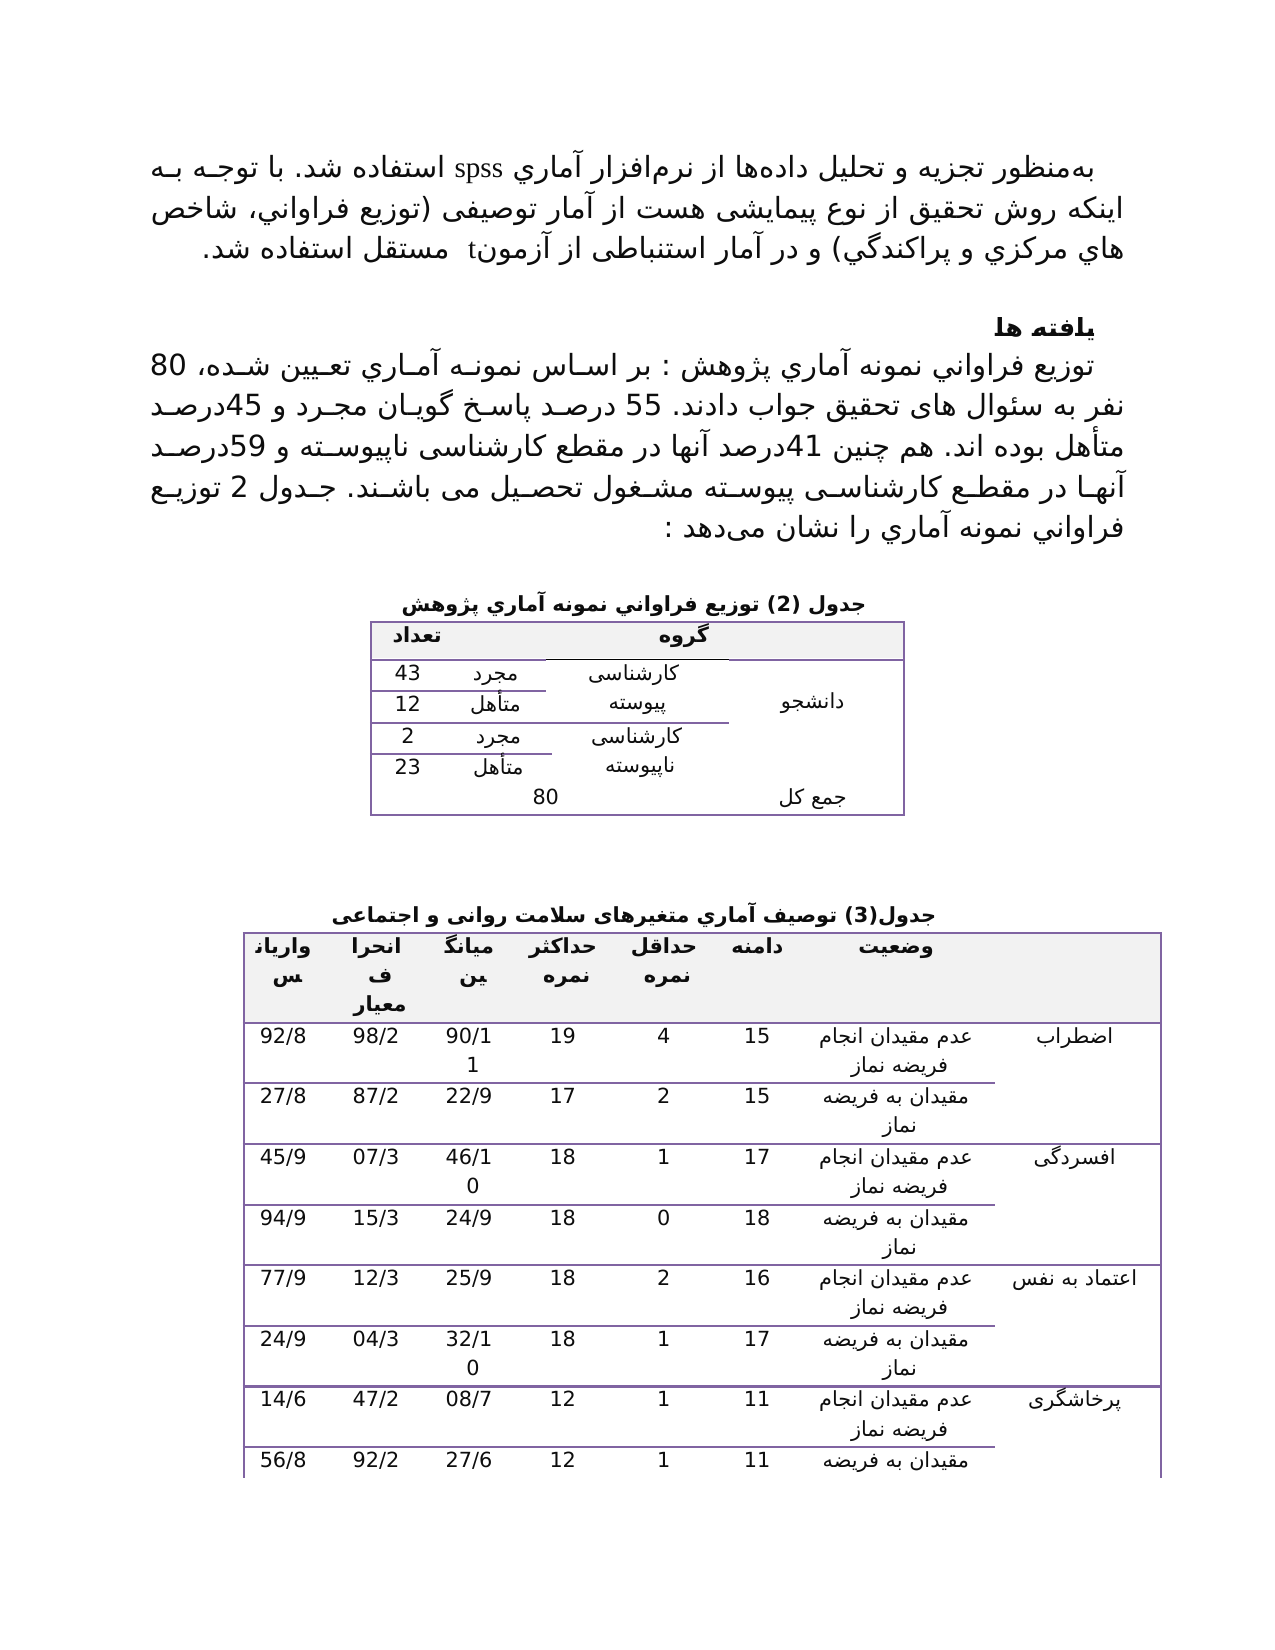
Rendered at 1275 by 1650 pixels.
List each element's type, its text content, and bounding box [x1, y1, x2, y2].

table_cell 98/2 [330, 1024, 430, 1082]
table_header [995, 934, 1160, 1022]
table_cell 45/9 [245, 1145, 330, 1203]
table_cell 15 [718, 1084, 804, 1143]
table_cell 18 [516, 1206, 617, 1264]
table_cell 2 [617, 1084, 718, 1143]
table_header دامنه [718, 934, 804, 1022]
table_header انحراف معيار [330, 934, 430, 1022]
table_cell مجرد [453, 724, 552, 753]
table_header ميانگين [430, 934, 516, 1022]
table_cell افسردگی [995, 1145, 1160, 1264]
table_cell 4 [617, 1024, 718, 1082]
table_cell 08/7 [430, 1388, 516, 1446]
table_cell 12 [372, 692, 452, 722]
table_cell 11 [718, 1388, 804, 1446]
table_cell 15/3 [330, 1206, 430, 1264]
table_cell 2 [617, 1266, 718, 1325]
table_cell 04/3 [330, 1327, 430, 1385]
table_cell 92/8 [245, 1024, 330, 1082]
table_cell 0 [617, 1206, 718, 1264]
text جدول (2) توزيع فراواني نمونه آماري پژوهش [150, 592, 1125, 616]
table_cell 16 [718, 1266, 804, 1325]
table_cell 19 [516, 1024, 617, 1082]
table_cell 27/8 [245, 1084, 330, 1143]
table_cell 43 [372, 661, 452, 690]
text یافته ها [150, 313, 1125, 342]
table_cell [804, 1448, 995, 1478]
table_cell 32/10 [430, 1327, 516, 1385]
table_cell 11 [718, 1448, 804, 1478]
text توزيع فراواني نمونه آماري پژوهش : بر اساس نمونه آماري تعيين شده، 80 نفر به سئوال های تحقيق جواب دادند. 55 درصد پاسخ گویان مجرد و 45درصد متأهل بوده اند. هم چنین 41درصد آنها در مقطع کارشناسی ناپیوسته و 59درصد آنها در مقطع کارشناسی پیوسته مشغول تحصیل می باشند. جدول 2 توزيع فراواني نمونه آماري را نشان می‌دهد : [150, 348, 1125, 545]
table_cell دانشجو [729, 661, 903, 785]
table_cell 1 [617, 1327, 718, 1385]
table_cell 1 [617, 1448, 718, 1478]
table_cell مجرد [453, 661, 546, 690]
table_cell 87/2 [330, 1084, 430, 1143]
table_cell 24/9 [245, 1327, 330, 1385]
table_cell پرخاشگری [995, 1388, 1160, 1478]
table_cell 46/10 [430, 1145, 516, 1203]
table_header گروه [471, 623, 903, 658]
table_cell 1 [617, 1388, 718, 1446]
table_cell متأهل [453, 692, 546, 722]
table_cell اعتماد به نفس [995, 1266, 1160, 1385]
table_cell 77/9 [245, 1266, 330, 1325]
table_cell عدم مقیدان انجام فریضه نماز [804, 1024, 995, 1082]
table_cell 17 [718, 1145, 804, 1203]
table_cell کارشناسی ناپیوسته [552, 724, 728, 785]
table_cell عدم مقیدان انجام فریضه نماز [804, 1145, 995, 1203]
table_cell مقیدان به فریضه نماز [804, 1327, 995, 1385]
table_cell 2 [372, 724, 452, 753]
table_cell جمع كل [729, 785, 903, 814]
table_cell 25/9 [430, 1266, 516, 1325]
table_header تعداد [372, 623, 471, 658]
table_cell مقیدان به فریضه نماز [804, 1084, 995, 1143]
table_cell 47/2 [330, 1388, 430, 1446]
table_cell 18 [718, 1206, 804, 1264]
table_cell 18 [516, 1327, 617, 1385]
table_header وضعیت [804, 934, 995, 1022]
table_header حداقل نمره [617, 934, 718, 1022]
table_cell 12 [516, 1448, 617, 1478]
table_cell 07/3 [330, 1145, 430, 1203]
table_cell 27/6 [430, 1448, 516, 1478]
table_cell 17 [516, 1084, 617, 1143]
table_cell 56/8 [245, 1448, 330, 1478]
table_cell 24/9 [430, 1206, 516, 1264]
table_cell مقیدان به فریضه نماز [804, 1206, 995, 1264]
table_cell 12 [516, 1388, 617, 1446]
table_cell 18 [516, 1266, 617, 1325]
table_cell 14/6 [245, 1388, 330, 1446]
table_cell 23 [372, 755, 452, 785]
table_cell 94/9 [245, 1206, 330, 1264]
table_cell عدم مقیدان انجام فریضه نماز [804, 1388, 995, 1446]
table_cell 22/9 [430, 1084, 516, 1143]
table_cell کارشناسی پیوسته [546, 660, 728, 722]
table_cell اضطراب [995, 1024, 1160, 1143]
table_cell متأهل [453, 755, 552, 785]
table_cell 17 [718, 1327, 804, 1385]
table_cell 92/2 [330, 1448, 430, 1478]
table_cell عدم مقیدان انجام فریضه نماز [804, 1266, 995, 1325]
table_cell 90/11 [430, 1024, 516, 1082]
table_cell 12/3 [330, 1266, 430, 1325]
table_cell 1 [617, 1145, 718, 1203]
table_cell 15 [718, 1024, 804, 1082]
table_header واريانس [245, 934, 330, 1022]
text به‌منظور تجزيه و تحليل داده‌ها از نرم‌افزار آماري spss استفاده شد. با توجه به اینکه روش تحقیق از نوع پیمایشی هست از آمار توصیفی (توزيع فراواني، شاخص هاي مركزي و پراكندگي) و در آمار استنباطی از آزمونt مستقل استفاده شد. [150, 150, 1125, 266]
table_header حداكثر نمره [516, 934, 617, 1022]
text جدول(3) توصيف آماري متغيرهای سلامت روانی و اجتماعی [150, 903, 1125, 927]
table_cell 80 [372, 785, 728, 814]
table_cell 18 [516, 1145, 617, 1203]
